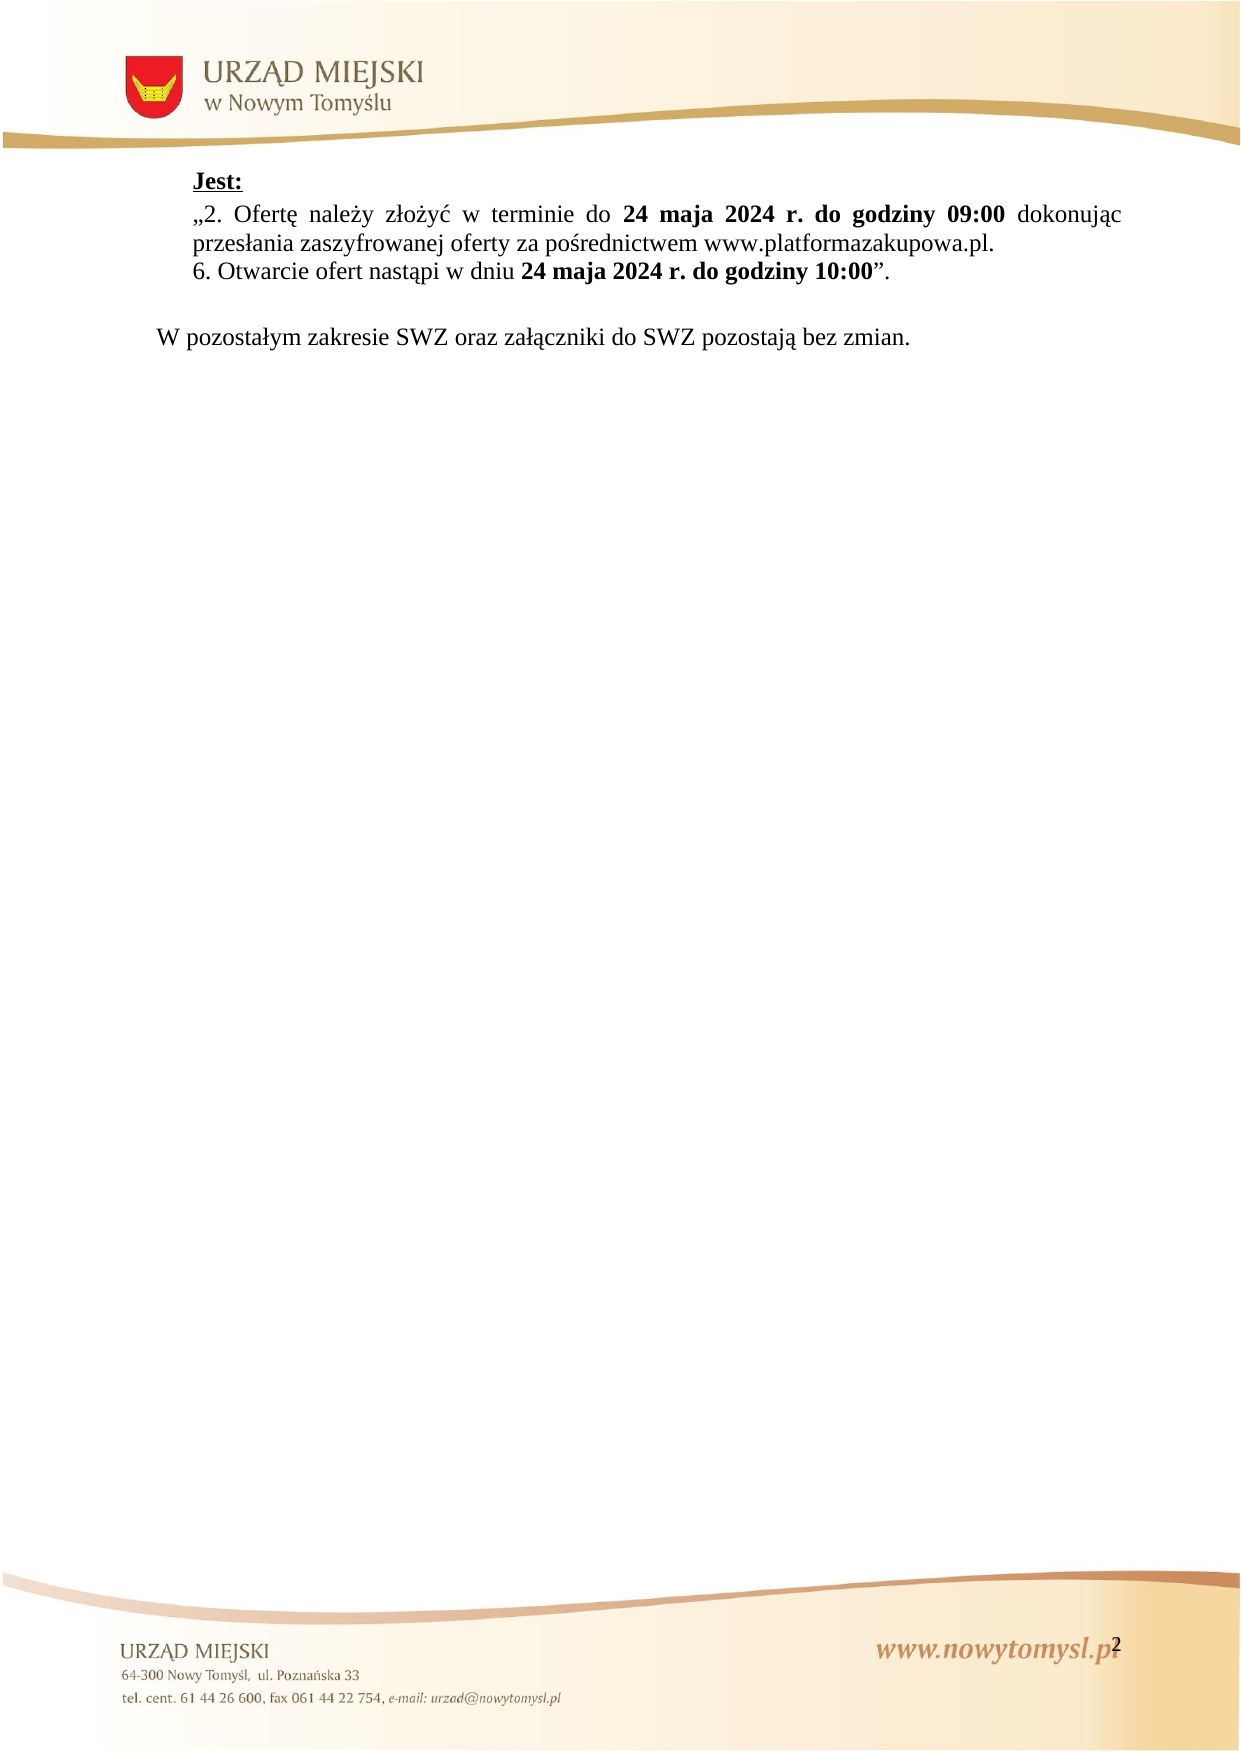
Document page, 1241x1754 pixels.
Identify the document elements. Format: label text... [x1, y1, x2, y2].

text „2. Ofertę należy złożyć w terminie do 24 maja 2024 r. do godziny 09:00 dokonując przesłania zaszyfrowanej oferty za pośrednictwem www.platformazakupowa.pl. [192, 199, 1122, 256]
picture [2, 1, 1241, 1751]
text W pozostałym zakresie SWZ oraz załączniki do SWZ pozostają bez zmian. [119, 322, 1122, 351]
text Jest: [119, 166, 1122, 194]
text 6. Otwarcie ofert nastąpi w dniu 24 maja 2024 r. do godziny 10:00”. [192, 256, 1122, 285]
